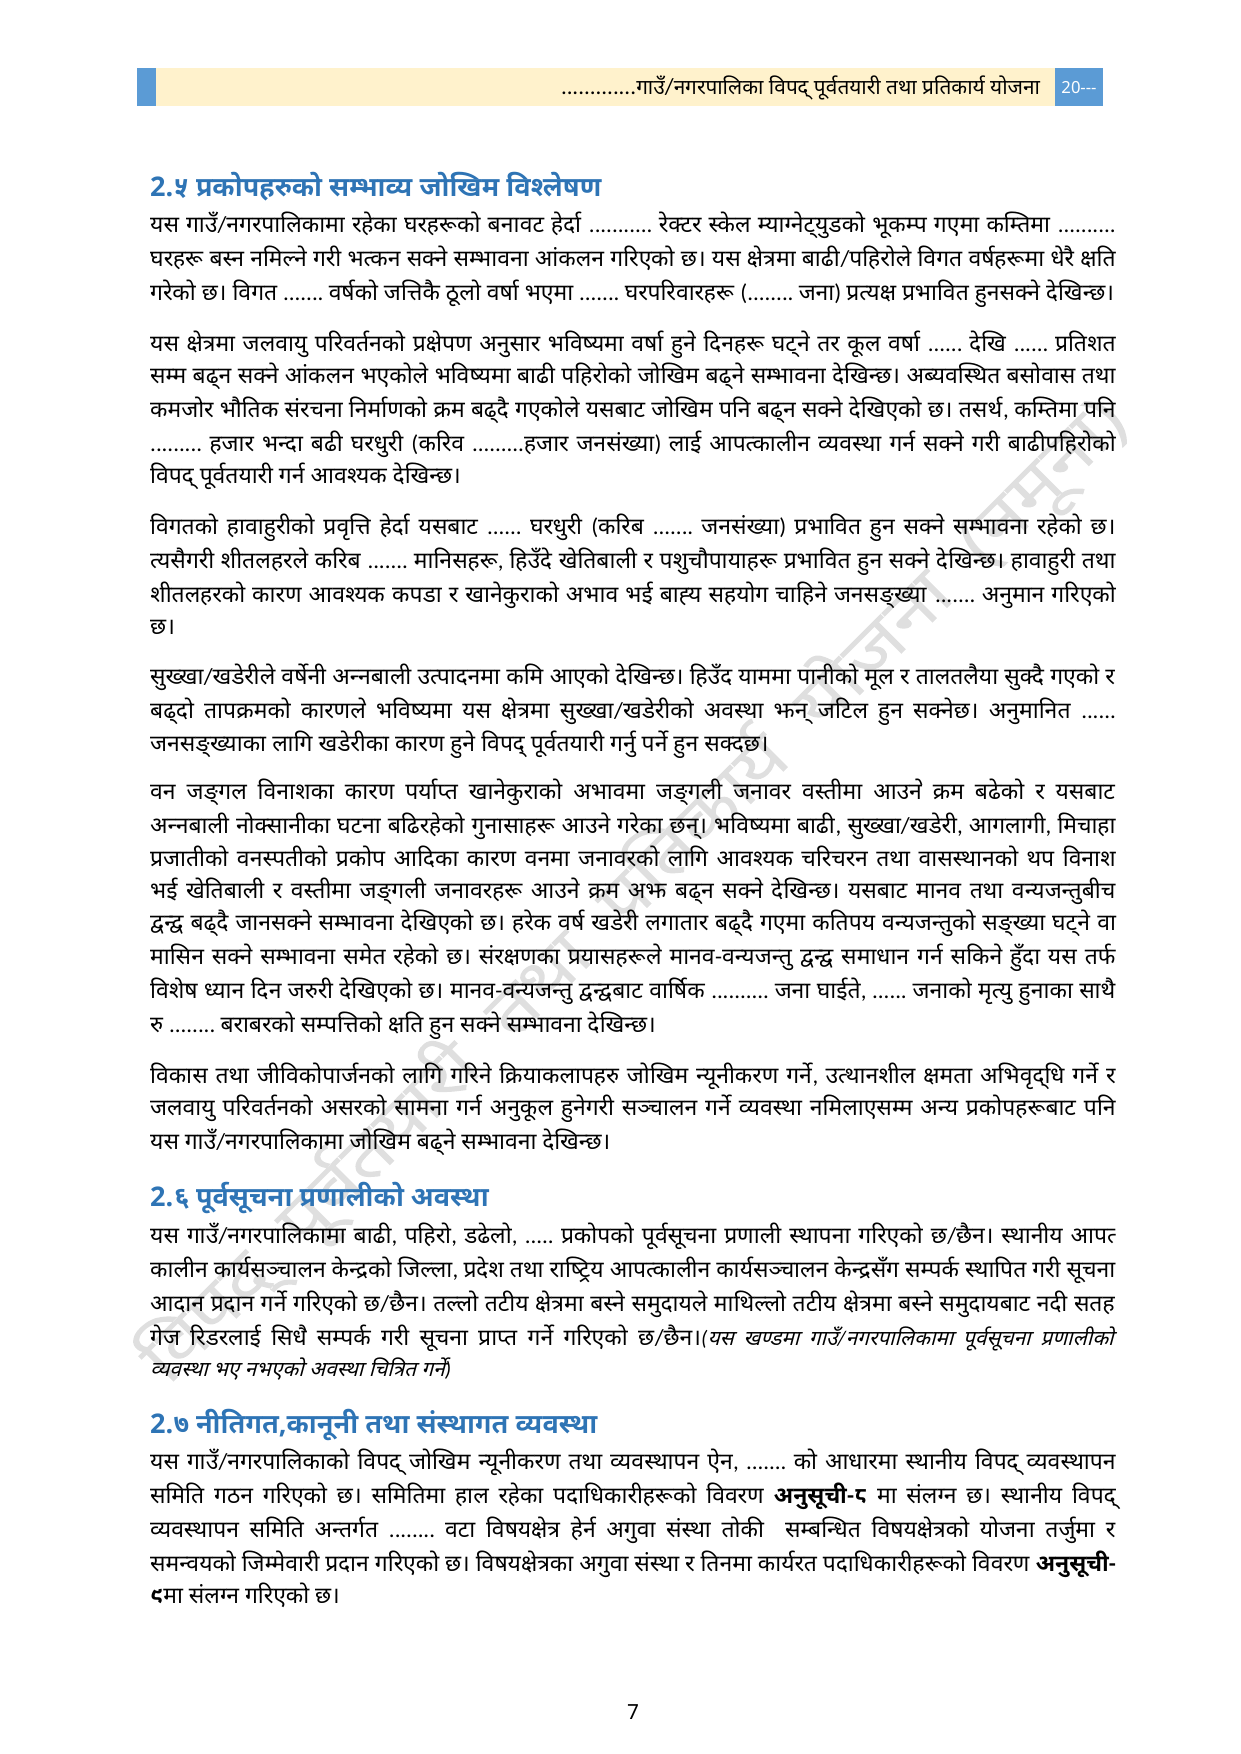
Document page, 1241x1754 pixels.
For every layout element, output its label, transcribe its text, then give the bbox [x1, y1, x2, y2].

subtitle 2.५ प्रकोपहरुको सम्भाव्य जोखिम विश्लेषण [150, 150, 1116, 207]
text सुख्खा/खडेरीले वर्षेनी अन्नबाली उत्पादनमा कमि आएको देखिन्छ। हिउँद याममा पानीको मूल र तालतलैया सुक्दै गएको र बढ्दो तापक्रमको कारणले भविष्यमा यस क्षेत्रमा सुख्खा/खडेरीको अवस्था झन् जटिल हुन सक्नेछ। अनुमानित ...... जनसङ्ख्याका लागि खडेरीका कारण हुने विपद्‍ पूर्वतयारी गर्नु पर्ने हुन सक्दछ। [150, 662, 1116, 760]
text यस गाउँ/नगरपालिकामा रहेका घरहरूको बनावट हेर्दा ........... रेक्टर स्केल म्याग्नेट्युडको भूकम्प गएमा कम्तिमा .......... घरहरू बस्न नमिल्ने गरी भत्कन सक्ने सम्भावना आंकलन गरिएको छ। यस क्षेत्रमा बाढी/पहिरोले विगत वर्षहरूमा धेरै क्षति गरेको छ। विगत ....... वर्षको जत्तिकै ठूलो वर्षा भएमा ....... घरपरिवारहरू (........ जना) प्रत्यक्ष प्रभावित हुनसक्ने देखिन्छ। [150, 210, 1116, 310]
text वन जङ्गल विनाशका कारण पर्याप्त खानेकुराको अभावमा जङ्गली जनावर वस्तीमा आउने क्रम बढेको र यसबाट अन्नबाली नोक्सानीका घटना बढिरहेको गुनासाहरू आउने गरेका छन्। भविष्यमा बाढी, सुख्खा/खडेरी, आगलागी, मिचाहा प्रजातीको वनस्पतीको प्रकोप आदिका कारण वनमा जनावरको लागि आवश्यक चरिचरन तथा वासस्थानको थप विनाश भई खेतिबाली र वस्तीमा जङ्गली जनावरहरू आउने क्रम अझ बढ्न सक्ने देखिन्छ। यसबाट मानव तथा वन्यजन्तुबीच द्वन्द्व बढ्दै जानसक्ने सम्भावना देखिएको छ। हरेक वर्ष खडेरी लगातार बढ्दै गएमा कतिपय वन्यजन्तुको सङ्ख्या घट्ने वा मासिन सक्ने सम्भावना समेत रहेको छ। संरक्षणका प्रयासहरूले मानव-वन्यजन्तु द्वन्द्व समाधान गर्न सकिने हुँदा यस तर्फ विशेष ध्यान दिन जरुरी देखिएको छ। मानव-वन्यजन्तु द्वन्द्वबाट वार्षिक .......... जना घाईते, ...... जनाको मृत्यु हुनाका साथै रु ........ बराबरको सम्पत्तिको क्षति हुन सक्ने सम्भावना देखिन्छ। [150, 779, 1116, 1042]
text विगतको हावाहुरीको प्रवृत्ति हेर्दा यसबाट ...... घरधुरी (करिब ....... जनसंख्या) प्रभावित हुन सक्ने सम्भावना रहेको छ। त्यसैगरी शीतलहरले करिब ....... मानिसहरू, हिउँदे खेतिबाली र पशुचौपायाहरू प्रभावित हुन सक्ने देखिन्छ। हावाहुरी तथा शीतलहरको कारण आवश्यक कपडा र खानेकुराको अभाव भई बाह्य सहयोग चाहिने जनसङ्ख्या ....... अनुमान गरिएको छ। [150, 512, 1116, 643]
text यस गाउँ/नगरपालिकाको विपद् जोखिम न्यूनीकरण तथा व्यवस्थापन ऐन, ....... को आधारमा स्थानीय विपद् व्यवस्थापन समिति गठन गरिएको छ। समितिमा हाल रहेका पदाधिकारीहरूको विवरण अनुसूची-८ मा संलग्न छ। स्थानीय विपद् व्यवस्थापन समिति अन्तर्गत ........ वटा विषयक्षेत्र हेर्न अगुवा संस्था तोकी सम्बन्धित विषयक्षेत्रको योजना तर्जुमा र समन्वयको जिम्मेवारी प्रदान गरिएको छ। विषयक्षेत्रका अगुवा संस्था र तिनमा कार्यरत पदाधिकारीहरूको विवरण अनुसूची-९मा संलग्न गरिएको छ। [150, 1447, 1116, 1613]
text यस क्षेत्रमा जलवायु परिवर्तनको प्रक्षेपण अनुसार भविष्यमा वर्षा हुने दिनहरू घट्ने तर कूल वर्षा ...... देखि ...... प्रतिशत सम्म बढ्न सक्ने आंकलन भएकोले भविष्यमा बाढी पहिरोको जोखिम बढ्ने सम्भावना देखिन्छ। अब्यवस्थित बसोवास तथा कमजोर भौतिक संरचना निर्माणको क्रम बढ्दै गएकोले यसबाट जोखिम पनि बढ्न सक्ने देखिएको छ। तसर्थ, कम्तिमा पनि ......... हजार भन्दा बढी घरधुरी (करिव .........हजार जनसंख्या) लाई आपत्‍कालीन व्यवस्था गर्न सक्ने गरी बाढीपहिरोको विपद् पूर्वतयारी गर्न आवश्यक देखिन्छ। [150, 329, 1116, 493]
text यस गाउँ/नगरपालिकामा बाढी, पहिरो, डढेलो, ..... प्रकोपको पूर्वसूचना प्रणाली स्थापना गरिएको छ/छैन। स्थानीय आपत्‍कालीन कार्यसञ्चालन केन्द्रको जिल्ला, प्रदेश तथा राष्ट्रिय आपत्‍कालीन कार्यसञ्चालन केन्द्रसँग सम्पर्क स्थापित गरी सूचना आदान प्रदान गर्ने गरिएको छ/छैन। तल्लो तटीय क्षेत्रमा बस्ने समुदायले माथिल्लो तटीय क्षेत्रमा बस्ने समुदायबाट नदी सतह गेज रिडरलाई सिधै सम्पर्क गरी सूचना प्राप्त गर्ने गरिएको छ/छैन।(यस खण्डमा गाउँ/नगरपालिकामा पूर्वसूचना प्रणालीको व्यवस्था भए नभएको अवस्था चित्रित गर्ने) [150, 1221, 1116, 1385]
subtitle 2.७ नीतिगत,कानूनी तथा संस्थागत व्यवस्था [150, 1404, 1116, 1444]
subtitle 2.६ पूर्वसूचना प्रणालीको अवस्था [150, 1178, 1116, 1218]
text विकास तथा जीविकोपार्जनको लागि गरिने क्रियाकलापहरु जोखिम न्यूनीकरण गर्ने, उत्थानशील क्षमता अभिवृद्धि गर्ने र जलवायु परिवर्तनको असरको सामना गर्न अनुकूल हुनेगरी सञ्चालन गर्ने व्यवस्था नमिलाएसम्म अन्य प्रकोपहरूबाट पनि यस गाउँ/नगरपालिकामा जोखिम बढ्ने सम्भावना देखिन्छ। [150, 1061, 1116, 1158]
